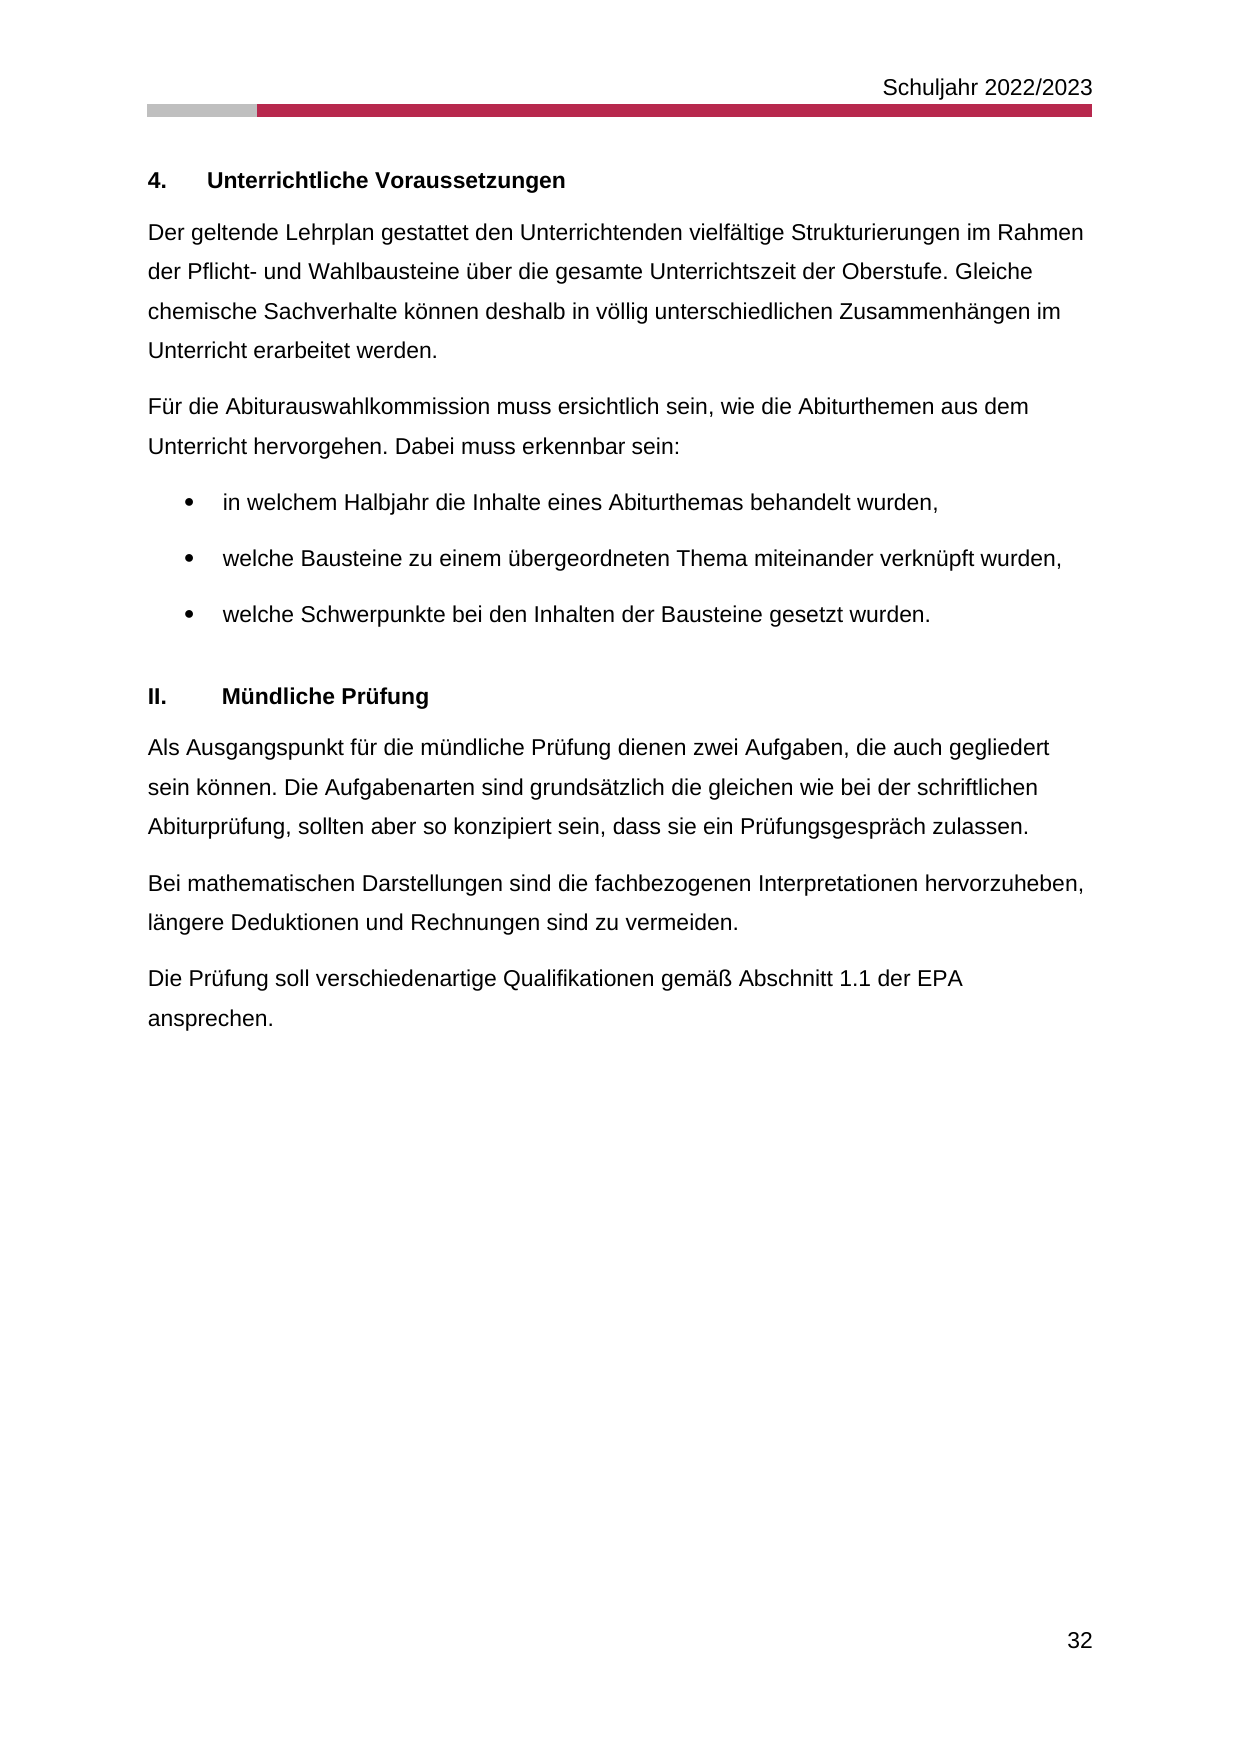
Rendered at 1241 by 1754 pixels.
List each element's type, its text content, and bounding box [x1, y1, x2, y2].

list welche Bausteine zu einem übergeordneten Thema miteinander verknüpft wurden, [185, 545, 1092, 571]
list welche Schwerpunkte bei den Inhalten der Bausteine gesetzt wurden. [185, 601, 1092, 627]
text Der geltende Lehrplan gestattet den Unterrichtenden vielfältige Strukturierungen im Rahmen der Pflicht- und Wahlbausteine über die gesamte Unterrichtszeit der Oberstufe. Gleiche chemische Sachverhalte können deshalb in völlig unterschiedlichen Zusammenhängen im Unterricht erarbeitet werden. [148, 219, 1092, 363]
subtitle II. Mündliche Prüfung [148, 678, 1092, 709]
text Die Prüfung soll verschiedenartige Qualifikationen gemäß Abschnitt 1.1 der EPA ansprechen. [148, 965, 1092, 1031]
subtitle 4. Unterrichtliche Voraussetzungen [148, 162, 1092, 194]
list in welchem Halbjahr die Inhalte eines Abiturthemas behandelt wurden, [185, 489, 1092, 515]
text Für die Abiturauswahlkommission muss ersichtlich sein, wie die Abiturthemen aus dem Unterricht hervorgehen. Dabei muss erkennbar sein: [148, 393, 1092, 459]
text Bei mathematischen Darstellungen sind die fachbezogenen Interpretationen hervorzuheben, längere Deduktionen und Rechnungen sind zu vermeiden. [148, 869, 1092, 935]
text Als Ausgangspunkt für die mündliche Prüfung dienen zwei Aufgaben, die auch gegliedert sein können. Die Aufgabenarten sind grundsätzlich die gleichen wie bei der schriftlichen Abiturprüfung, sollten aber so konzipiert sein, dass sie ein Prüfungsgespräch zulassen. [148, 734, 1092, 840]
